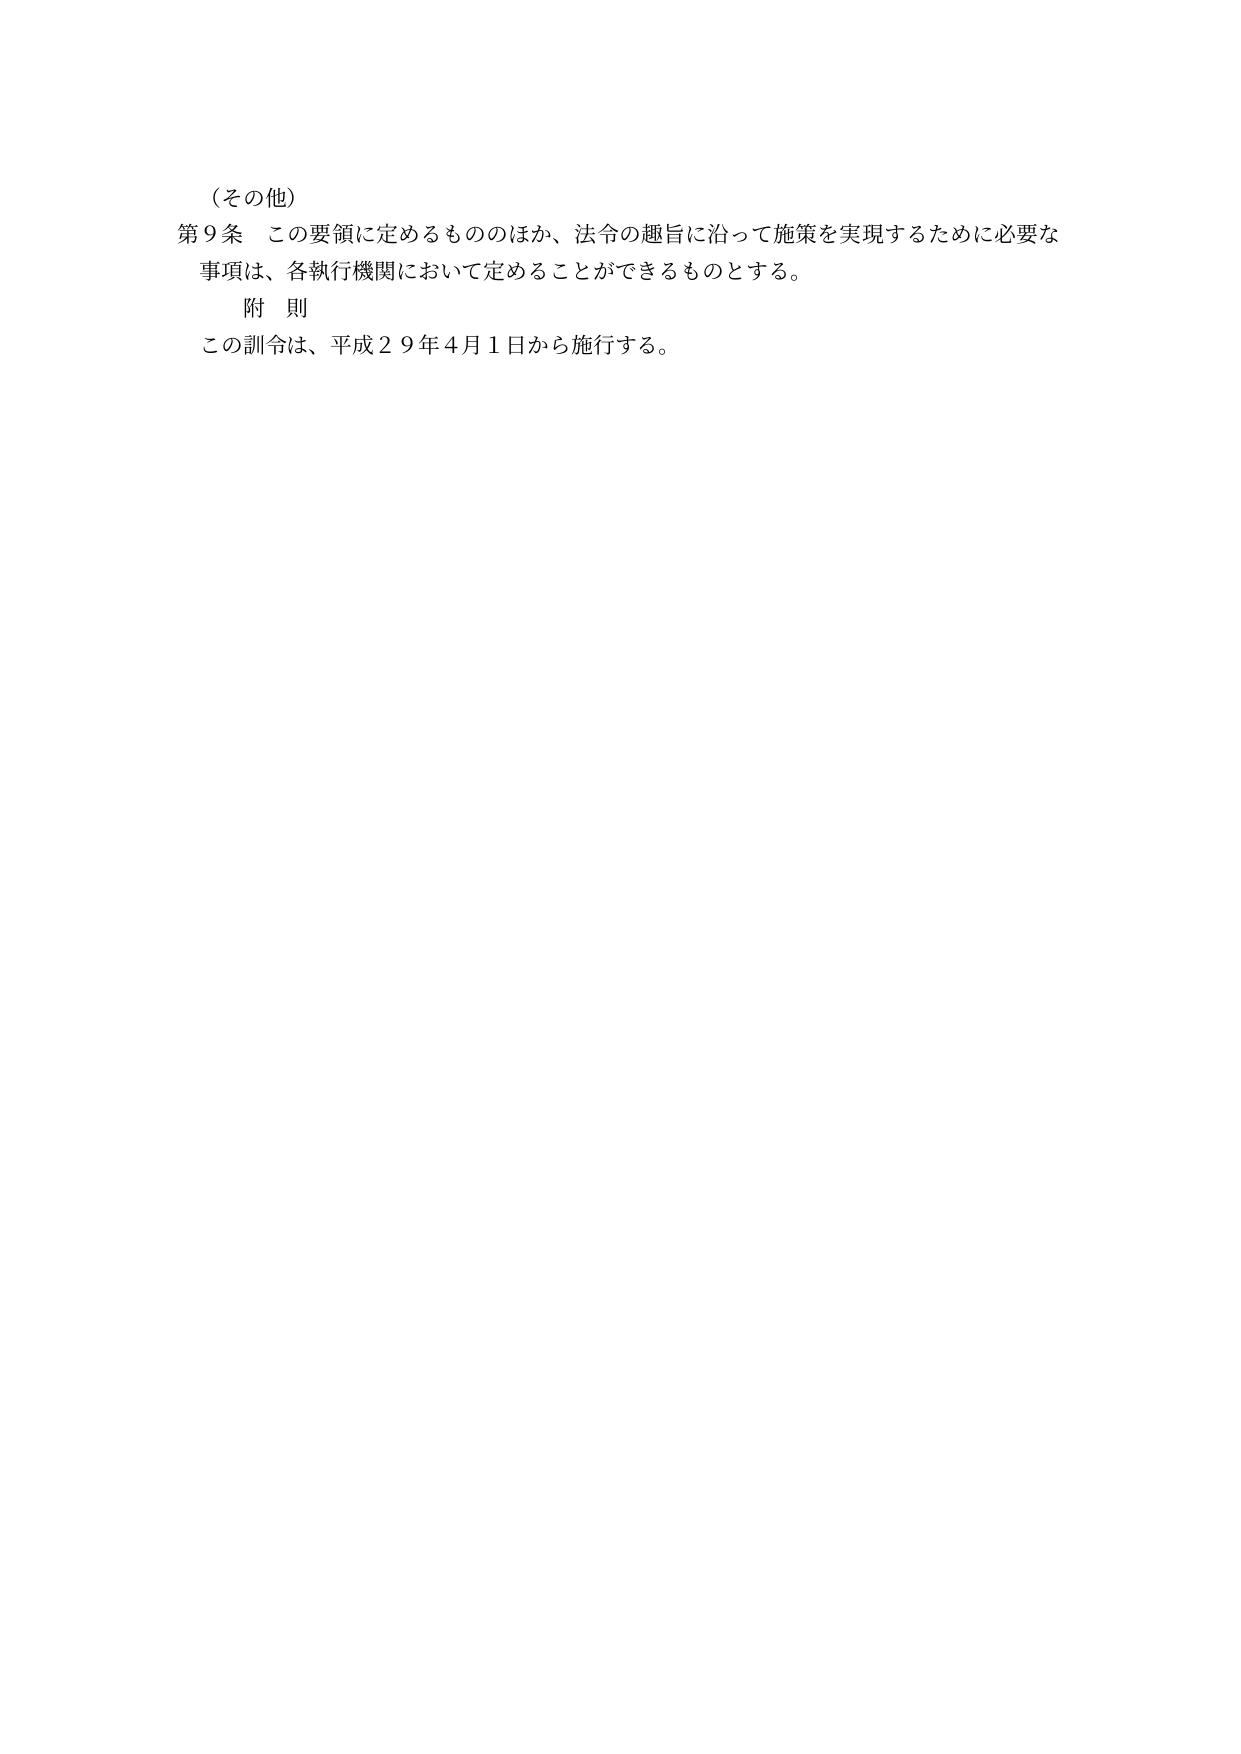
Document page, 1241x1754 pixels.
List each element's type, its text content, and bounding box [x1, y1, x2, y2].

text この訓令は、平成２９年４月１日から施行する。 [177, 325, 1063, 362]
text 第９条 この要領に定めるもののほか、法令の趣旨に沿って施策を実現するために必要な事項は、各執行機関において定めることができるものとする。 [177, 215, 1063, 289]
text 附 則 [177, 289, 1063, 325]
text （その他） [177, 178, 1063, 215]
